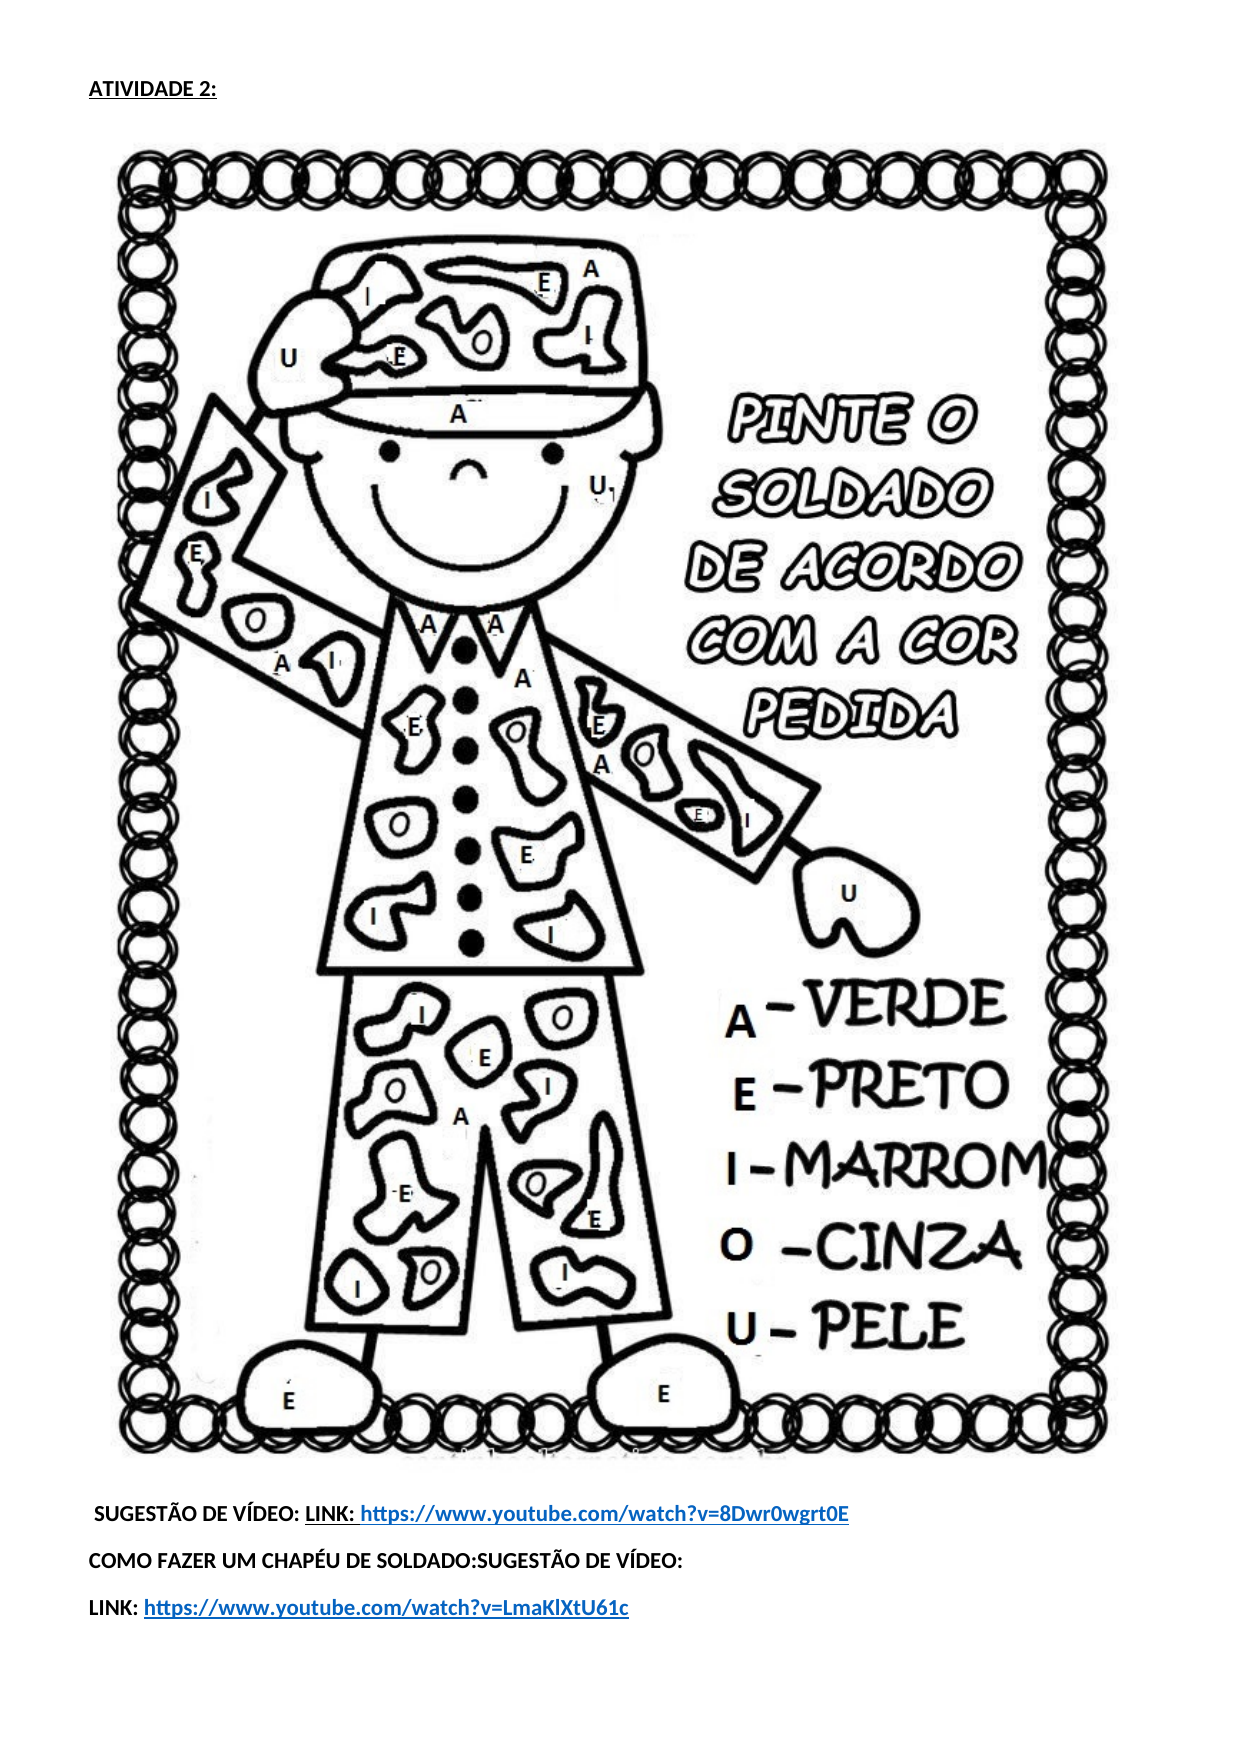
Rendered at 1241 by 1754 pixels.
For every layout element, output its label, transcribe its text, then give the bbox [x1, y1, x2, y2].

text COMO FAZER UM CHAPÉU DE SOLDADO:SUGESTÃO DE VÍDEO: [89, 1546, 1167, 1574]
text ATIVIDADE 2: [89, 74, 1167, 102]
text LINK: https://www.youtube.com/watch?v=LmaKlXtU61c [89, 1593, 1167, 1621]
picture [88, 120, 1141, 1481]
text SUGESTÃO DE VÍDEO: LINK: https://www.youtube.com/watch?v=8Dwr0wgrt0E [89, 1499, 1167, 1528]
